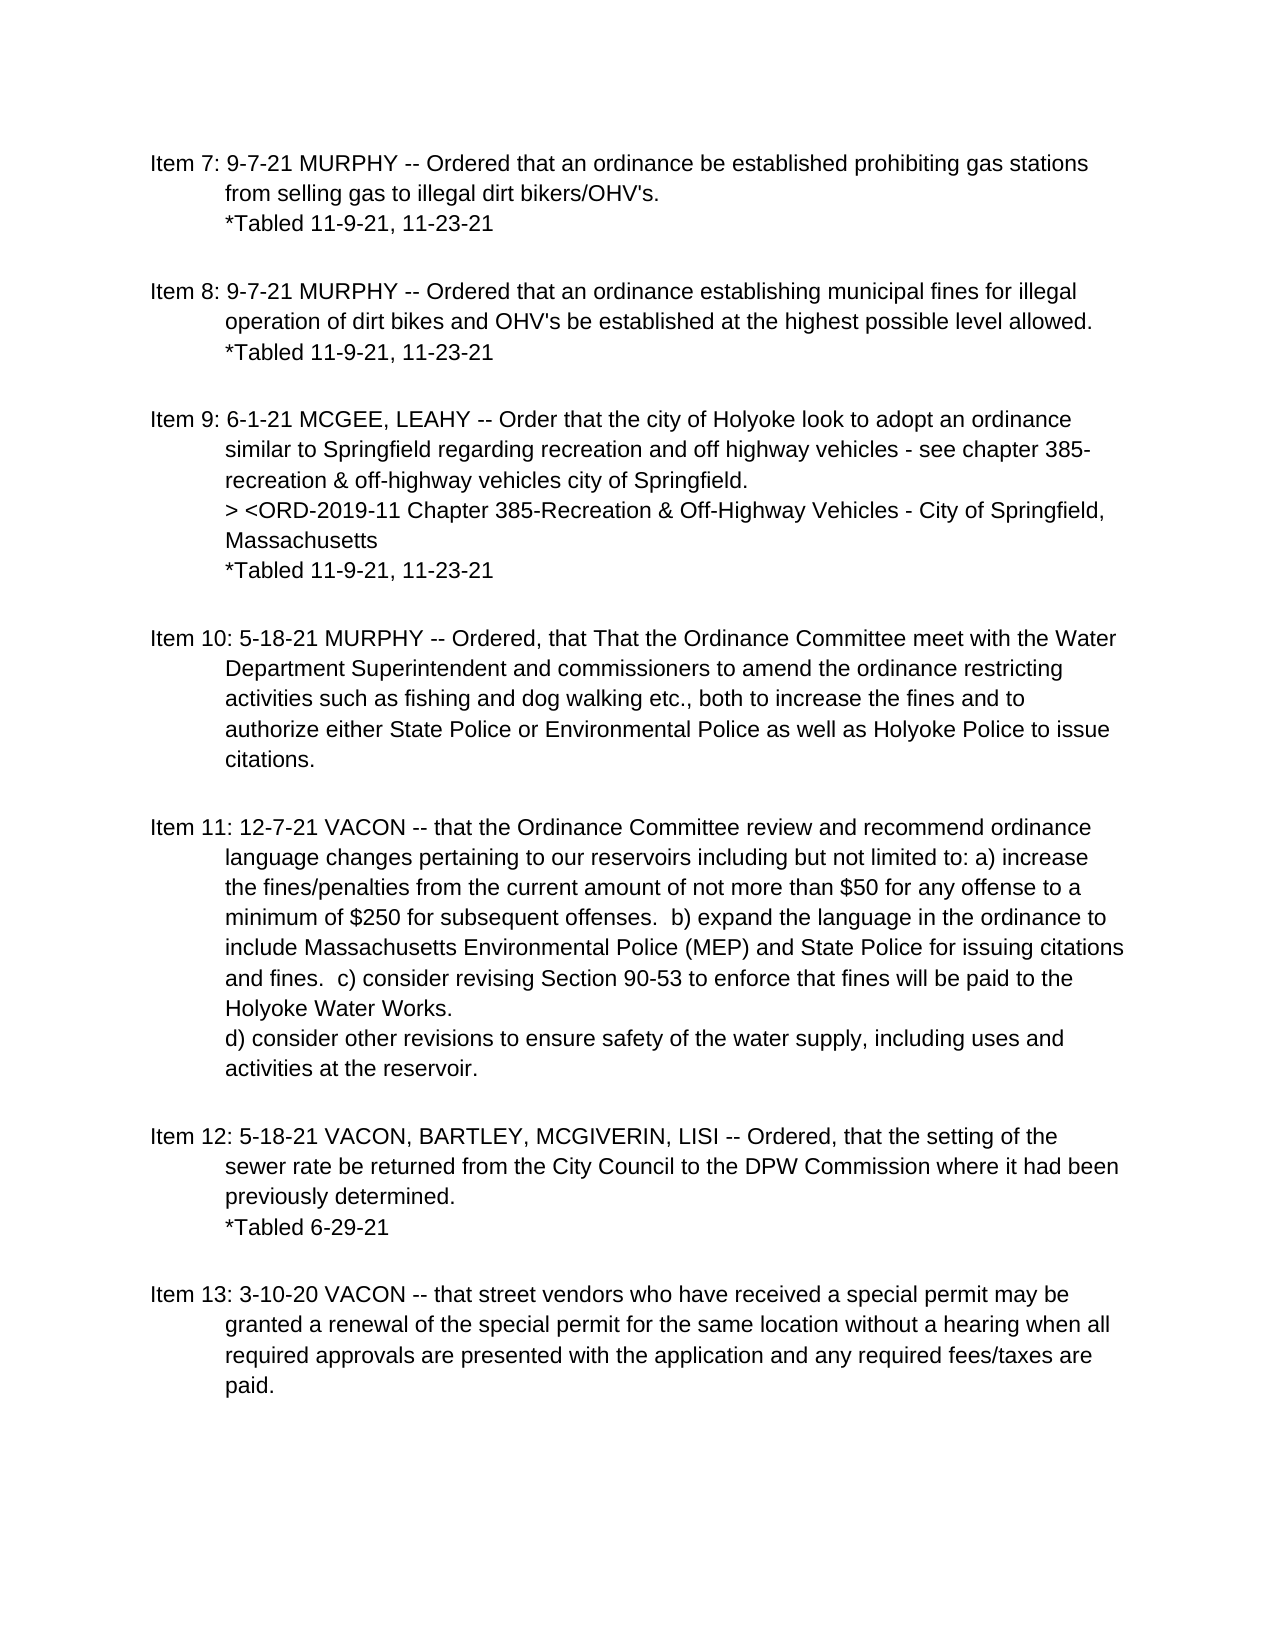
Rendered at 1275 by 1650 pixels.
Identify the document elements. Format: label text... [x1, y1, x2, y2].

text Item 12: 5-18-21 VACON, BARTLEY, MCGIVERIN, LISI -- Ordered, that the setting of the sewer rate be returned from the City Council to the DPW Commission where it had been previously determined. *Tabled 6-29-21 [150, 1123, 1125, 1240]
text Item 11: 12-7-21 VACON -- that the Ordinance Committee review and recommend ordinance language changes pertaining to our reservoirs including but not limited to: a) increase the fines/penalties from the current amount of not more than $50 for any offense to a minimum of $250 for subsequent offenses. b) expand the language in the ordinance to include Massachusetts Environmental Police (MEP) and State Police for issuing citations and fines. c) consider revising Section 90-53 to enforce that fines will be paid to the Holyoke Water Works. d) consider other revisions to ensure safety of the water supply, including uses and activities at the reservoir. [150, 813, 1125, 1082]
text Item 8: 9-7-21 MURPHY -- Ordered that an ordinance establishing municipal fines for illegal operation of dirt bikes and OHV's be established at the highest possible level allowed. *Tabled 11-9-21, 11-23-21 [150, 278, 1125, 365]
text Item 7: 9-7-21 MURPHY -- Ordered that an ordinance be established prohibiting gas stations from selling gas to illegal dirt bikers/OHV's. *Tabled 11-9-21, 11-23-21 [150, 150, 1125, 237]
text Item 9: 6-1-21 MCGEE, LEAHY -- Order that the city of Holyoke look to adopt an ordinance similar to Springfield regarding recreation and off highway vehicles - see chapter 385- recreation & off-highway vehicles city of Springfield. > <ORD-2019-11 Chapter 385-Recreation & Off-Highway Vehicles - City of Springfield, Massachusetts *Tabled 11-9-21, 11-23-21 [150, 406, 1125, 584]
text Item 13: 3-10-20 VACON -- that street vendors who have received a special permit may be granted a renewal of the special permit for the same location without a hearing when all required approvals are presented with the application and any required fees/taxes are paid. [150, 1281, 1125, 1398]
text Item 10: 5-18-21 MURPHY -- Ordered, that That the Ordinance Committee meet with the Water Department Superintendent and commissioners to amend the ordinance restricting activities such as fishing and dog walking etc., both to increase the fines and to authorize either State Police or Environmental Police as well as Holyoke Police to issue citations. [150, 625, 1125, 772]
